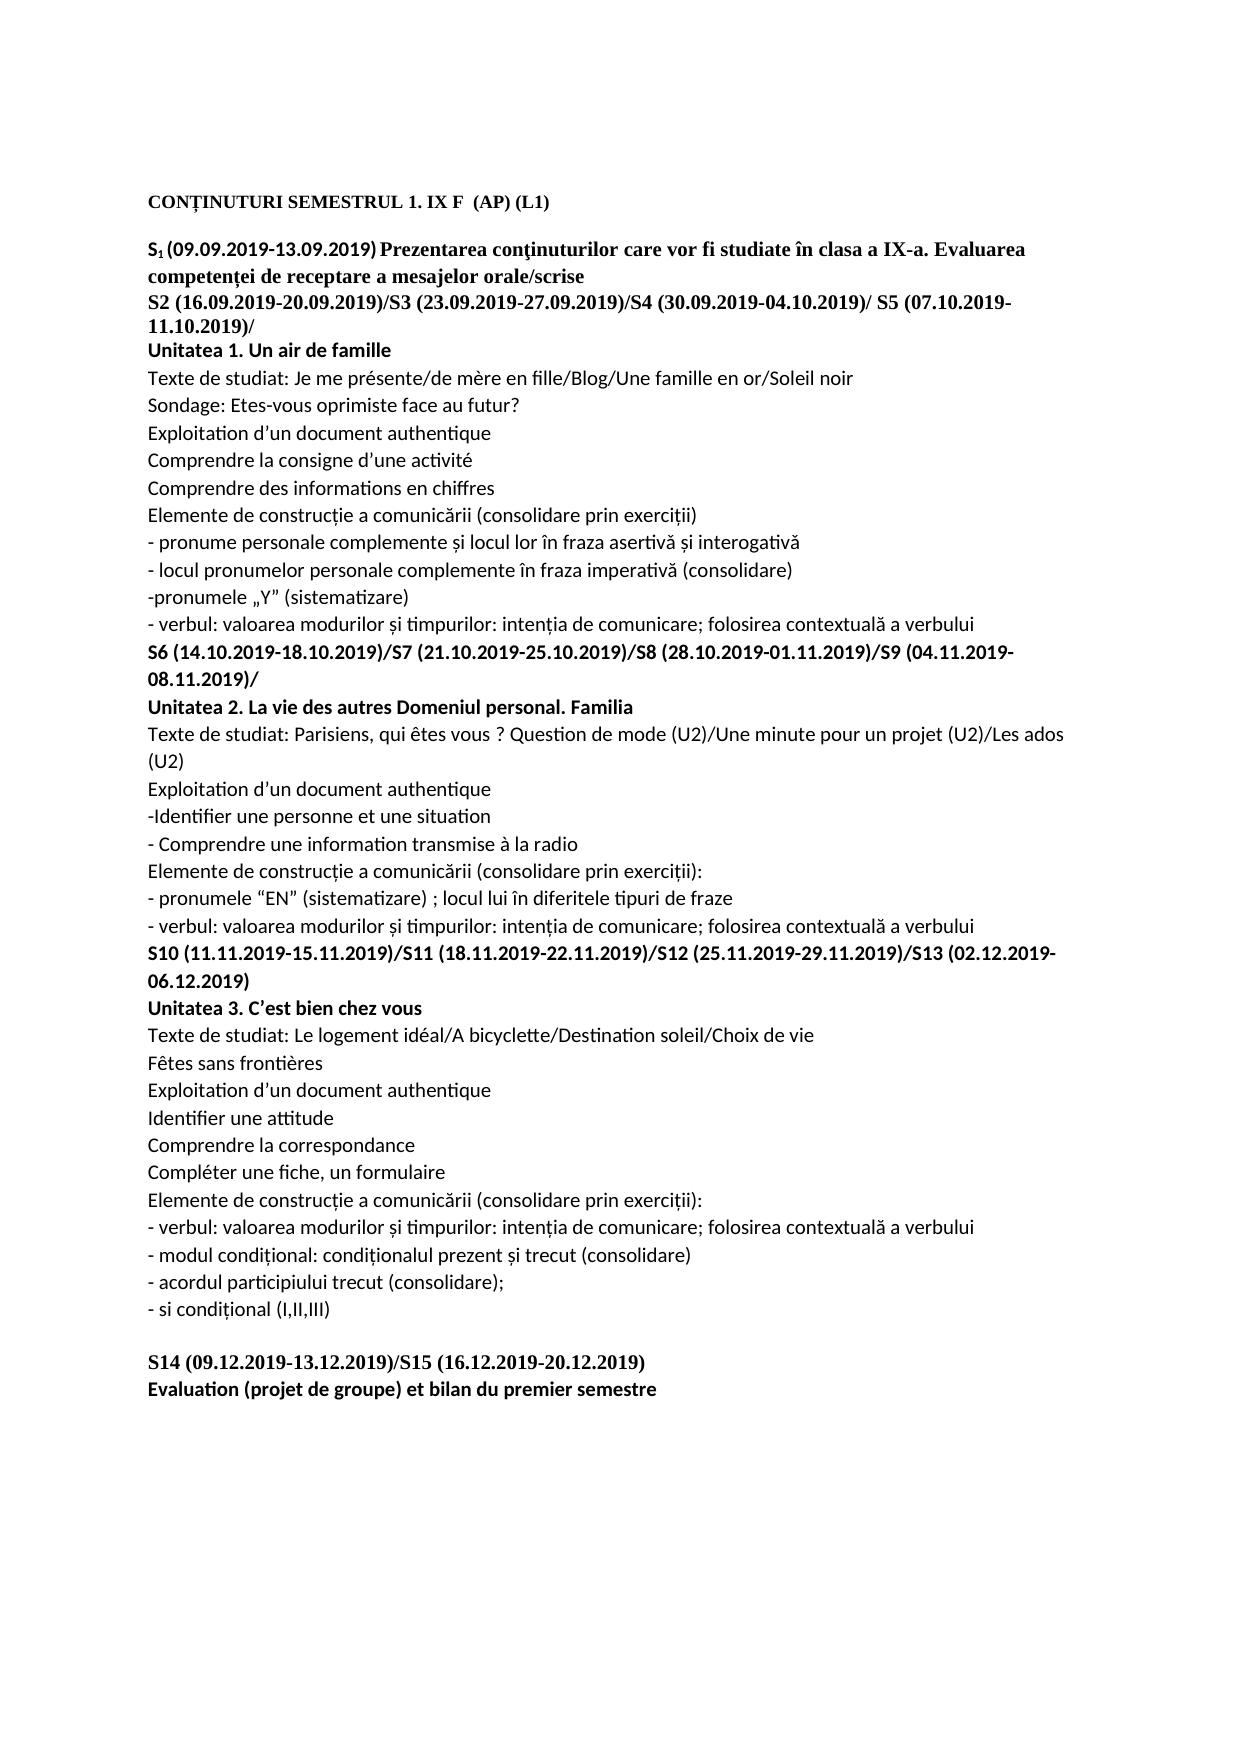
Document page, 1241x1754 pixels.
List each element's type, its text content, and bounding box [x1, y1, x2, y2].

text Comprendre des informations en chiffres [148, 475, 1093, 500]
text Exploitation d’un document authentique [148, 1077, 1093, 1103]
text Elemente de construcţie a comunicării (consolidare prin exerciţii): [148, 858, 1093, 884]
text S1 (09.09.2019-13.09.2019) Prezentarea conţinuturilor care vor fi studiate în clasa a IX-a. Evaluarea competenței de receptare a mesajelor orale/scrise [148, 236, 1093, 288]
text Unitatea 1. Un air de famille [148, 338, 1093, 363]
text - pronume personale complemente şi locul lor în fraza asertivǎ şi interogativǎ [148, 529, 1093, 555]
text - pronumele “EN” (sistematizare) ; locul lui în diferitele tipuri de fraze [148, 886, 1093, 911]
text Evaluation (projet de groupe) et bilan du premier semestre [148, 1376, 1093, 1401]
text Texte de studiat: Je me présente/de mère en fille/Blog/Une famille en or/Soleil noir [148, 365, 1093, 391]
text Sondage: Etes-vous oprimiste face au futur? [148, 392, 1093, 418]
text - modul condiţional: condiţionalul prezent şi trecut (consolidare) [148, 1242, 1093, 1267]
text Comprendre la correspondance [148, 1132, 1093, 1158]
text CONȚINUTURI SEMESTRUL 1. IX F (AP) (L1) [148, 191, 1093, 212]
text Compléter une fiche, un formulaire [148, 1159, 1093, 1185]
text S2 (16.09.2019-20.09.2019)/S3 (23.09.2019-27.09.2019)/S4 (30.09.2019-04.10.2019)/ S5 (07.10.2019-11.10.2019)/ [148, 289, 1093, 338]
text Elemente de construcţie a comunicării (consolidare prin exerciţii): [148, 1187, 1093, 1212]
text S6 (14.10.2019-18.10.2019)/S7 (21.10.2019-25.10.2019)/S8 (28.10.2019-01.11.2019)/S9 (04.11.2019-08.11.2019)/ [148, 639, 1093, 692]
text Texte de studiat: Le logement idéal/A bicyclette/Destination soleil/Choix de vie [148, 1023, 1093, 1048]
text - verbul: valoarea modurilor şi timpurilor: intenţia de comunicare; folosirea contextuală a verbului [148, 913, 1093, 938]
text Comprendre la consigne d’une activité [148, 447, 1093, 473]
text - verbul: valoarea modurilor şi timpurilor: intenţia de comunicare; folosirea contextuală a verbului [148, 1214, 1093, 1240]
text - acordul participiului trecut (consolidare); [148, 1269, 1093, 1294]
text -pronumele „Y” (sistematizare) [148, 584, 1093, 610]
text S10 (11.11.2019-15.11.2019)/S11 (18.11.2019-22.11.2019)/S12 (25.11.2019-29.11.2019)/S13 (02.12.2019-06.12.2019) [148, 940, 1093, 993]
text - si condiţional (I,II,III) [148, 1297, 1093, 1322]
text S14 (09.12.2019-13.12.2019)/S15 (16.12.2019-20.12.2019) [148, 1350, 1093, 1374]
text Fêtes sans frontières [148, 1050, 1093, 1075]
text - verbul: valoarea modurilor şi timpurilor: intenţia de comunicare; folosirea contextuală a verbului [148, 612, 1093, 637]
text - locul pronumelor personale complemente în fraza imperativă (consolidare) [148, 557, 1093, 582]
text Exploitation d’un document authentique [148, 776, 1093, 801]
text - Comprendre une information transmise à la radio [148, 831, 1093, 856]
text Exploitation d’un document authentique [148, 420, 1093, 445]
text Unitatea 3. C’est bien chez vous [148, 995, 1093, 1021]
text Elemente de construcţie a comunicării (consolidare prin exerciţii) [148, 502, 1093, 527]
text Identifier une attitude [148, 1105, 1093, 1130]
text -Identifier une personne et une situation [148, 803, 1093, 829]
text Texte de studiat: Parisiens, qui êtes vous ? Question de mode (U2)/Une minute pour un projet (U2)/Les ados (U2) [148, 721, 1093, 774]
text Unitatea 2. La vie des autres Domeniul personal. Familia [148, 694, 1093, 719]
